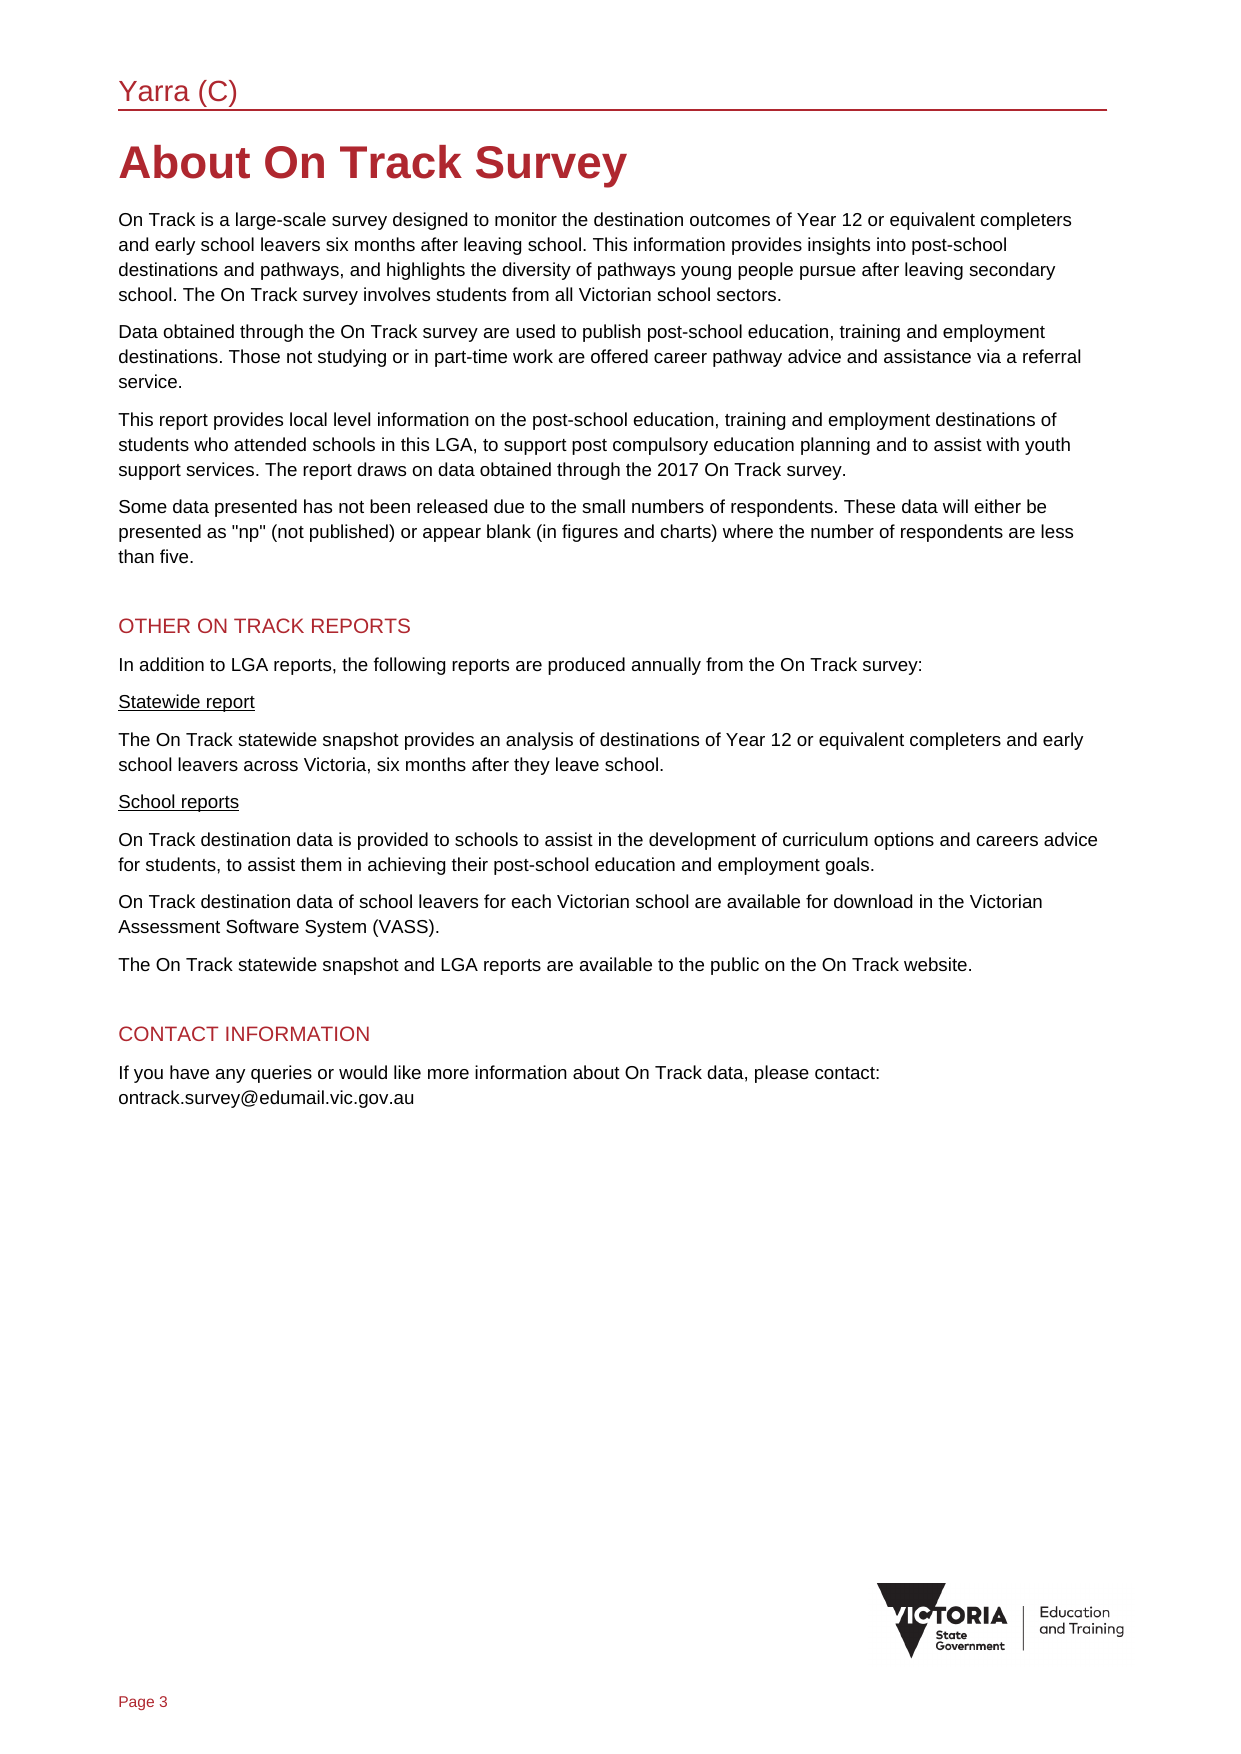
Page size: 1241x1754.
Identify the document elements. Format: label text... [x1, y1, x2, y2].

text The On Track statewide snapshot provides an analysis of destinations of Year 12 or equivalent completers and early school leavers across Victoria, six months after they leave school. [118, 725, 1107, 775]
picture [868, 1583, 1135, 1667]
text Contact Information [118, 1022, 1107, 1046]
text The On Track statewide snapshot and LGA reports are available to the public on the On Track website. [118, 950, 1107, 975]
text Other On Track Reports [118, 614, 1107, 638]
text This report provides local level information on the post-school education, training and employment destinations of students who attended schools in this LGA, to support post compulsory education planning and to assist with youth support services. The report draws on data obtained through the 2017 On Track survey. [118, 405, 1107, 480]
text Statewide report [118, 688, 1107, 713]
text On Track is a large-scale survey designed to monitor the destination outcomes of Year 12 or equivalent completers and early school leavers six months after leaving school. This information provides insights into post-school destinations and pathways, and highlights the diversity of pathways young people pursue after leaving secondary school. The On Track survey involves students from all Victorian school sectors. [118, 205, 1107, 305]
subtitle About On Track Survey [118, 136, 1107, 188]
text Some data presented has not been released due to the small numbers of respondents. These data will either be presented as "np" (not published) or appear blank (in figures and charts) where the number of respondents are less than five. [118, 492, 1107, 567]
text On Track destination data of school leavers for each Victorian school are available for download in the Victorian Assessment Software System (VASS). [118, 888, 1107, 938]
text In addition to LGA reports, the following reports are produced annually from the On Track survey: [118, 650, 1107, 675]
text School reports [118, 788, 1107, 813]
text On Track destination data is provided to schools to assist in the development of curriculum options and careers advice for students, to assist them in achieving their post-school education and employment goals. [118, 825, 1107, 875]
text Data obtained through the On Track survey are used to publish post-school education, training and employment destinations. Those not studying or in part-time work are offered career pathway advice and assistance via a referral service. [118, 317, 1107, 392]
text If you have any queries or would like more information about On Track data, please contact: ontrack.survey@edumail.vic.gov.au [118, 1058, 1107, 1108]
